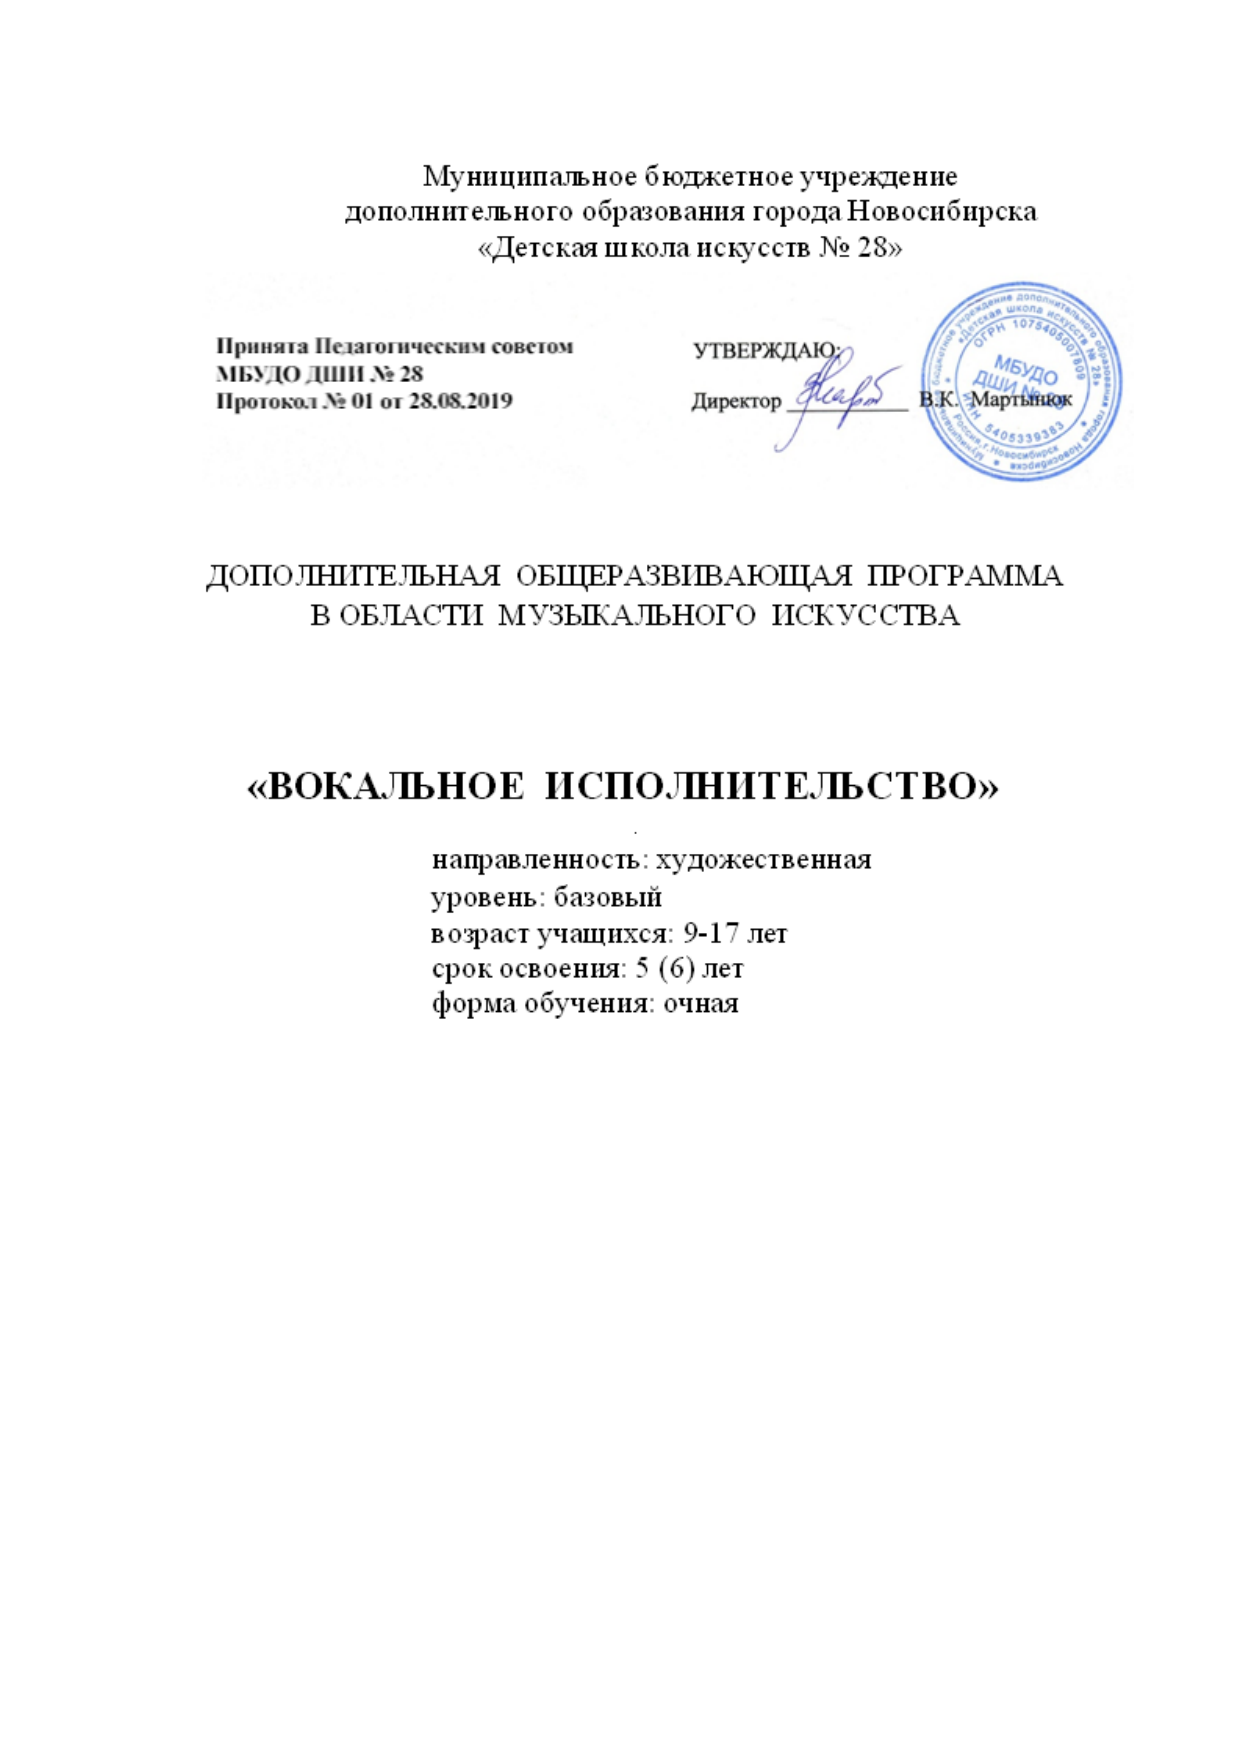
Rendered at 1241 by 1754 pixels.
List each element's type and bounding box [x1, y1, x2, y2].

picture [194, 118, 1134, 1128]
